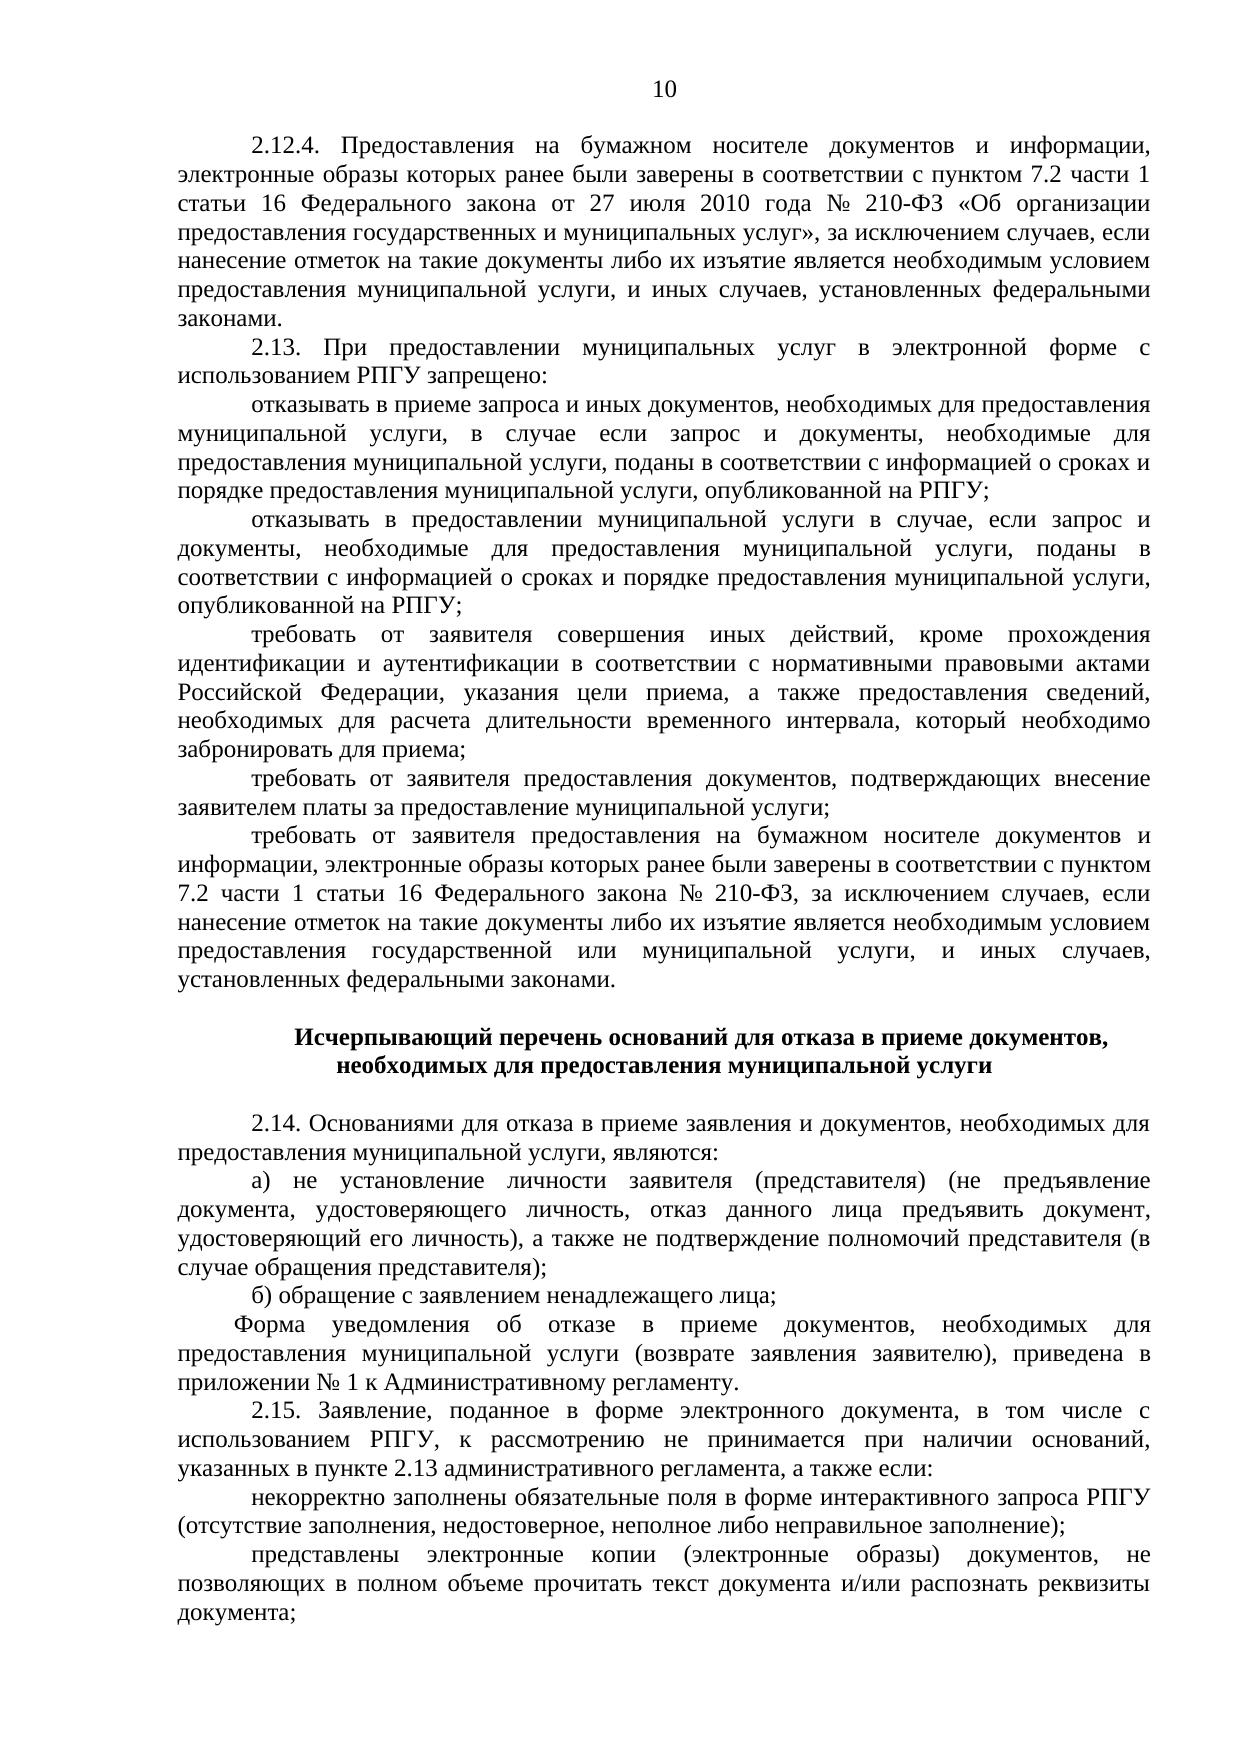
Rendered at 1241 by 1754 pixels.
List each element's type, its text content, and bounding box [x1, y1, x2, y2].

text Исчерпывающий перечень оснований для отказа в приеме документов, необходимых для предоставления муниципальной услуги [177, 1022, 1152, 1079]
text 2.12.4. Предоставления на бумажном носителе документов и информации, электронные образы которых ранее были заверены в соответствии с пунктом 7.2 части 1 статьи 16 Федерального закона от 27 июля 2010 года № 210-ФЗ «Об организации предоставления государственных и муниципальных услуг», за исключением случаев, если нанесение отметок на такие документы либо их изъятие является необходимым условием предоставления муниципальной услуги, и иных случаев, установленных федеральными законами. [177, 131, 1152, 332]
text некорректно заполнены обязательные поля в форме интерактивного запроса РПГУ (отсутствие заполнения, недостоверное, неполное либо неправильное заполнение); [177, 1482, 1152, 1539]
text требовать от заявителя совершения иных действий, кроме прохождения идентификации и аутентификации в соответствии с нормативными правовыми актами Российской Федерации, указания цели приема, а также предоставления сведений, необходимых для расчета длительности временного интервала, который необходимо забронировать для приема; [177, 619, 1152, 763]
text 2.14. Основаниями для отказа в приеме заявления и документов, необходимых для предоставления муниципальной услуги, являются: [177, 1108, 1152, 1166]
text отказывать в приеме запроса и иных документов, необходимых для предоставления муниципальной услуги, в случае если запрос и документы, необходимые для предоставления муниципальной услуги, поданы в соответствии с информацией о сроках и порядке предоставления муниципальной услуги, опубликованной на РПГУ; [177, 389, 1152, 504]
text Форма уведомления об отказе в приеме документов, необходимых для предоставления муниципальной услуги (возврате заявления заявителю), приведена в приложении № 1 к Административному регламенту. [177, 1309, 1152, 1396]
text 2.15. Заявление, поданное в форме электронного документа, в том числе с использованием РПГУ, к рассмотрению не принимается при наличии оснований, указанных в пункте 2.13 административного регламента, а также если: [177, 1396, 1152, 1482]
text отказывать в предоставлении муниципальной услуги в случае, если запрос и документы, необходимые для предоставления муниципальной услуги, поданы в соответствии с информацией о сроках и порядке предоставления муниципальной услуги, опубликованной на РПГУ; [177, 504, 1152, 619]
text а) не установление личности заявителя (представителя) (не предъявление документа, удостоверяющего личность, отказ данного лица предъявить документ, удостоверяющий его личность), а также не подтверждение полномочий представителя (в случае обращения представителя); [177, 1166, 1152, 1281]
text требовать от заявителя предоставления документов, подтверждающих внесение заявителем платы за предоставление муниципальной услуги; [177, 763, 1152, 821]
text 2.13. При предоставлении муниципальных услуг в электронной форме с использованием РПГУ запрещено: [177, 332, 1152, 389]
text требовать от заявителя предоставления на бумажном носителе документов и информации, электронные образы которых ранее были заверены в соответствии с пунктом 7.2 части 1 статьи 16 Федерального закона № 210-ФЗ, за исключением случаев, если нанесение отметок на такие документы либо их изъятие является необходимым условием предоставления государственной или муниципальной услуги, и иных случаев, установленных федеральными законами. [177, 821, 1152, 993]
text представлены электронные копии (электронные образы) документов, не позволяющих в полном объеме прочитать текст документа и/или распознать реквизиты документа; [177, 1539, 1152, 1626]
text б) обращение с заявлением ненадлежащего лица; [177, 1281, 1152, 1309]
